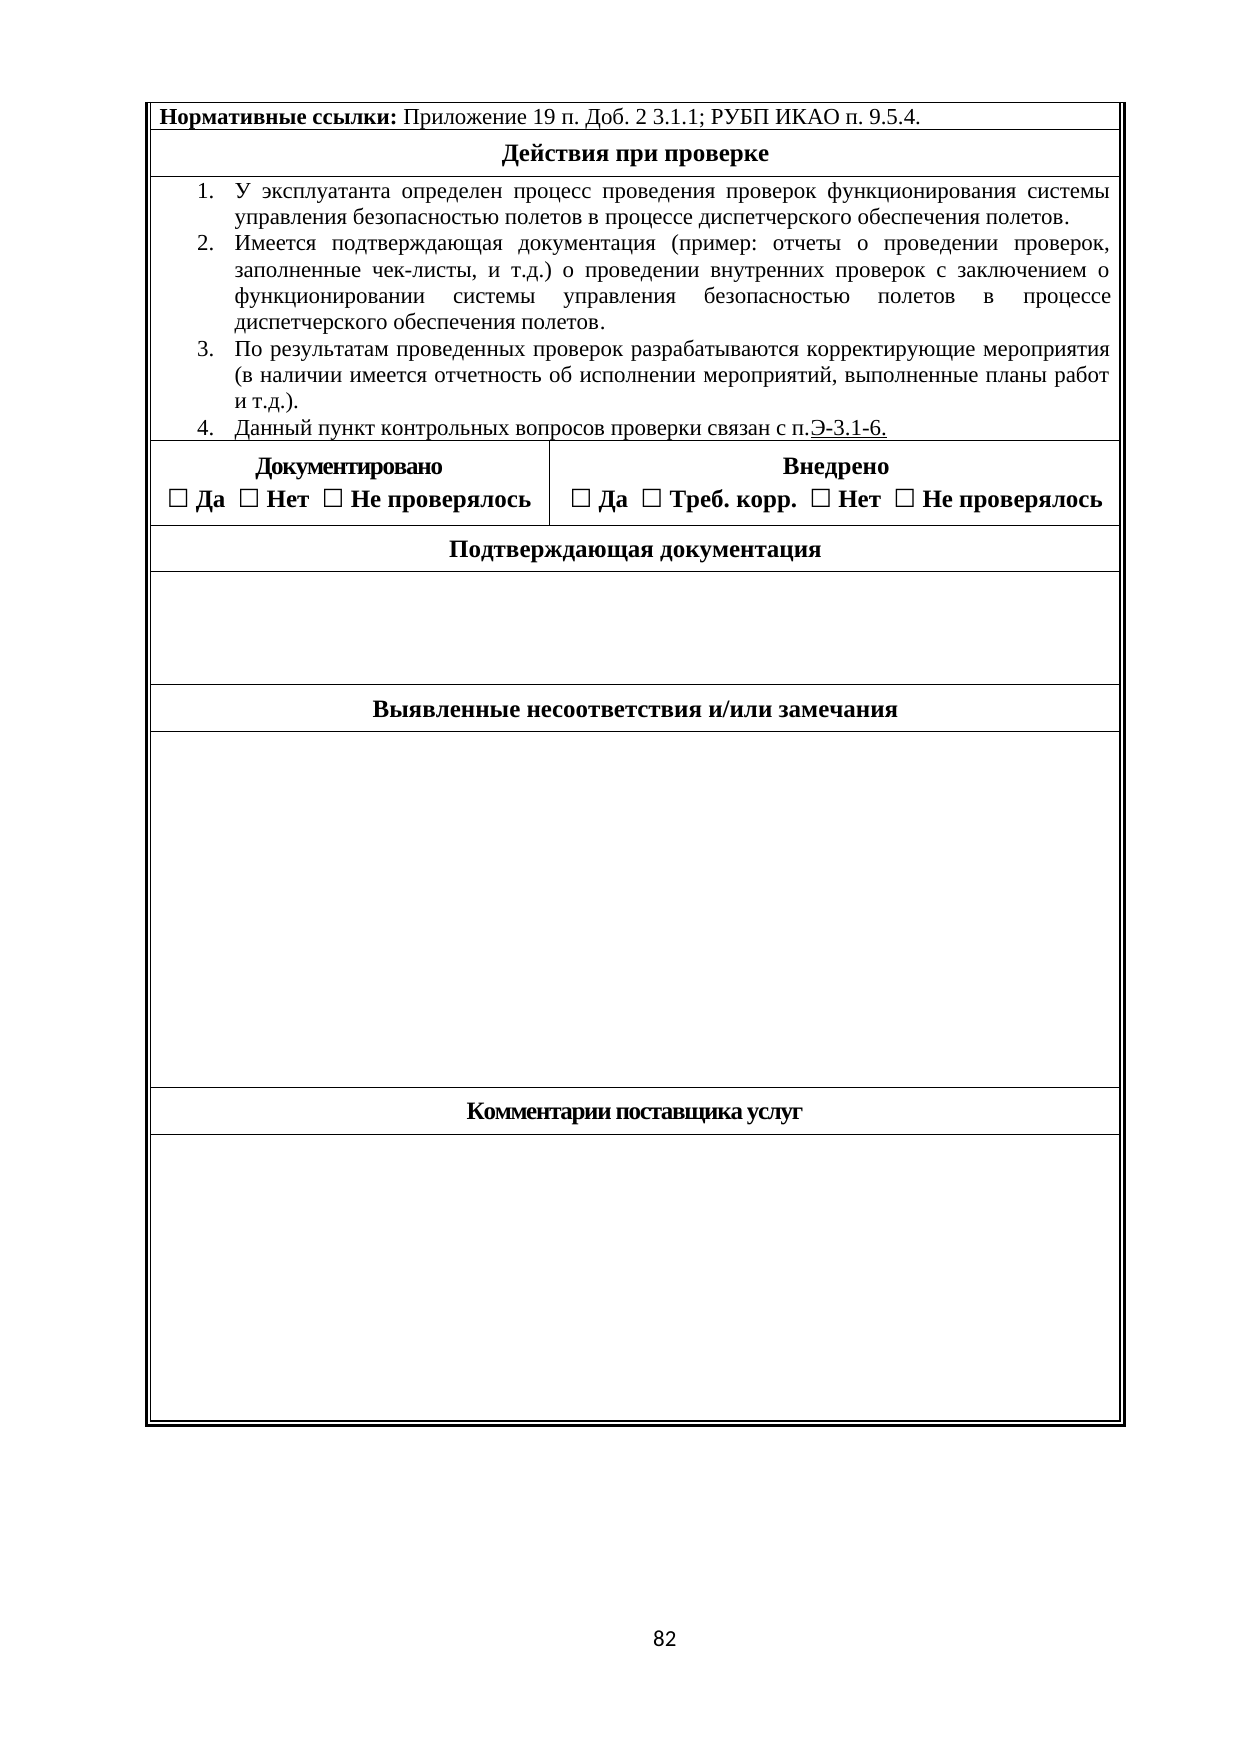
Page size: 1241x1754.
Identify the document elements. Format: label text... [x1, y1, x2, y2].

table_cell Нормативные ссылки: Приложение 19 п. Доб. 2 3.1.1; РУБП ИКАО п. 9.5.4. [151, 103, 1119, 129]
table_cell [151, 732, 1119, 1087]
table_cell [151, 1135, 1119, 1420]
table_cell [151, 572, 1119, 684]
table_cell Выявленные несоответствия и/или замечания [151, 685, 1119, 731]
table_cell Внедрено Да Треб. корр. Нет Не проверялось [550, 441, 1119, 524]
table_cell Действия при проверке [151, 130, 1119, 176]
table_cell Документировано Да Нет Не проверялось [151, 441, 549, 524]
table_cell Комментарии поставщика услуг [151, 1088, 1119, 1133]
table_cell Подтверждающая документация [151, 526, 1119, 571]
table_cell У эксплуатанта определен процесс проведения проверок функционирования системы управления безопасностью полетов в процессе диспетчерского обеспечения полетов. Имеется подтверждающая документация (пример: отчеты о проведении проверок, заполненные чек-листы, и т.д.) о проведении внутренних проверок с заключением о функционировании системы управления безопасностью полетов в процессе диспетчерского обеспечения полетов. По результатам проведенных проверок разрабатываются корректирующие мероприятия (в наличии имеется отчетность об исполнении мероприятий, выполненные планы работ и т.д.). Данный пункт контрольных вопросов проверки связан с п.Э-3.1-6. [151, 177, 1119, 440]
